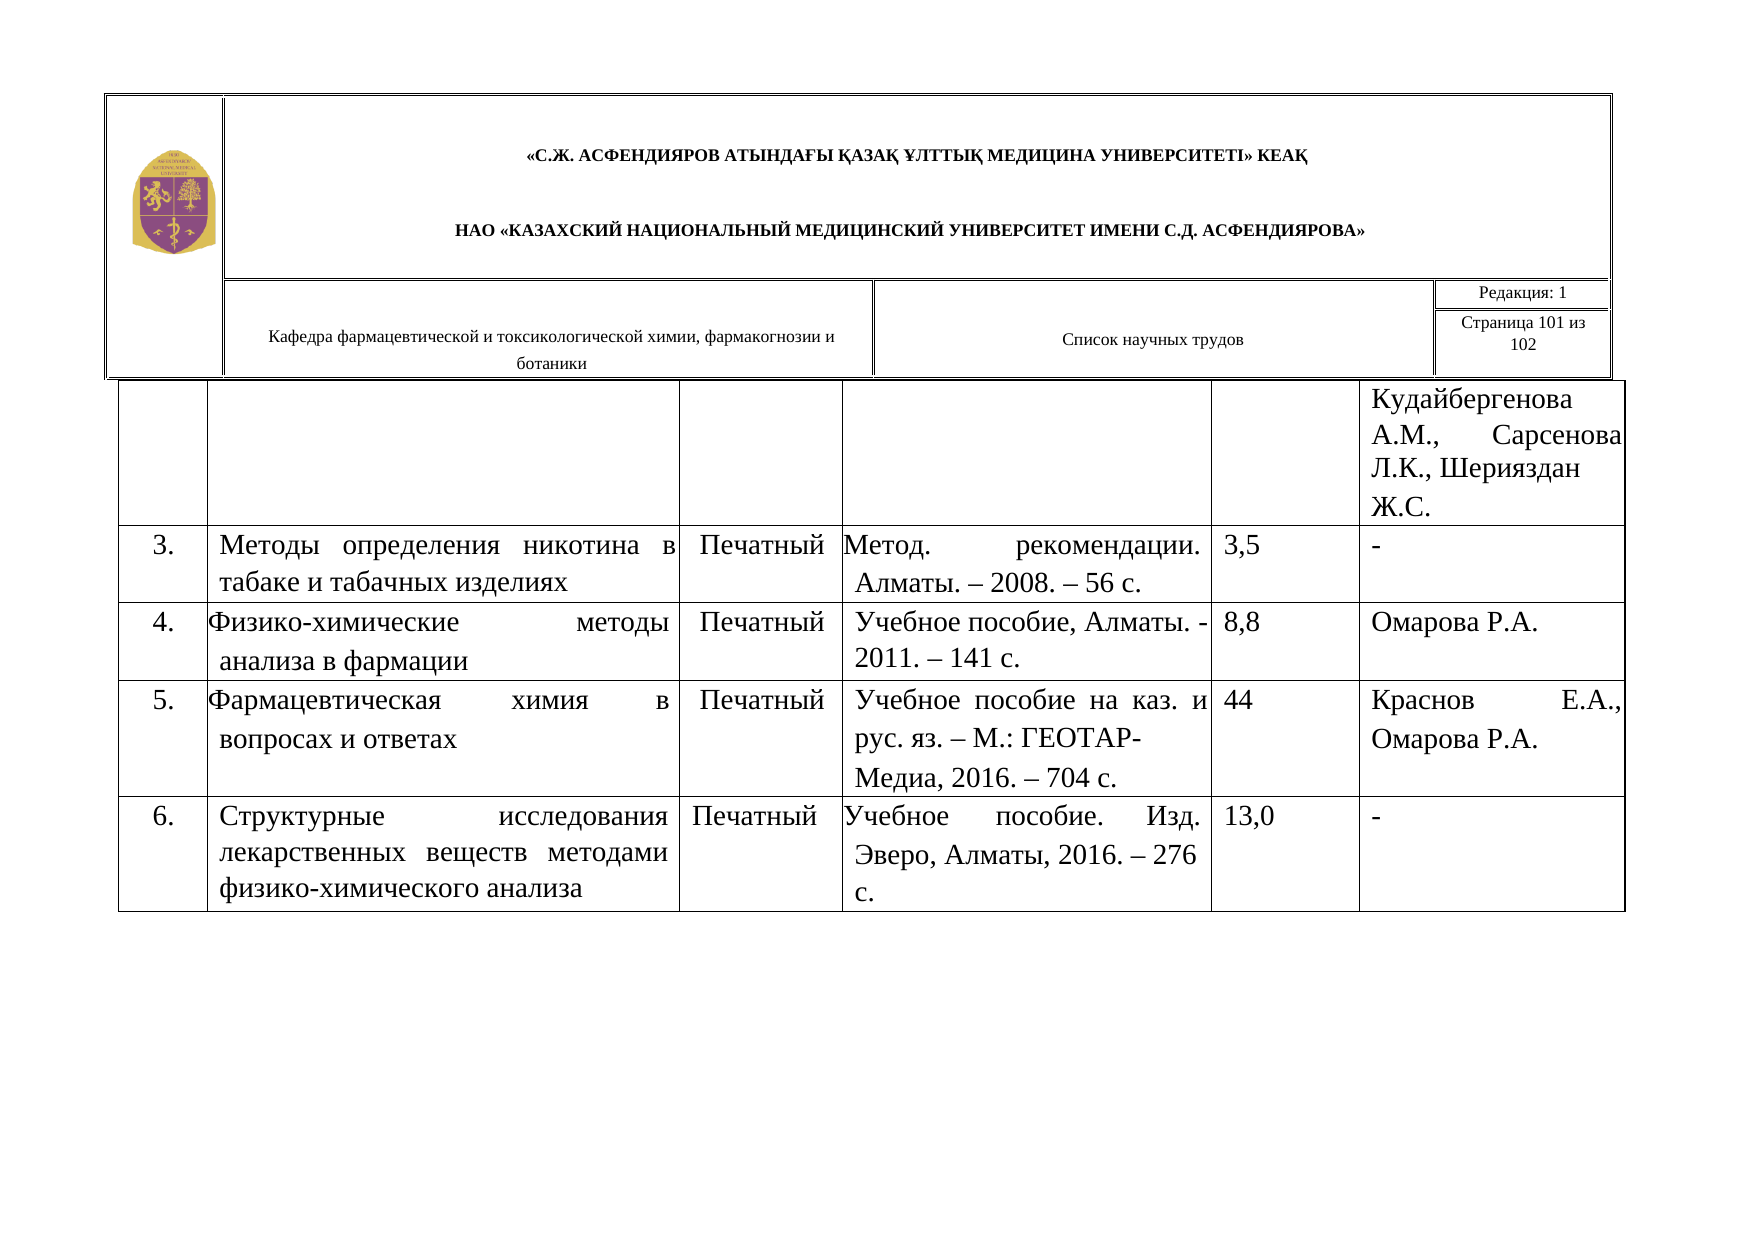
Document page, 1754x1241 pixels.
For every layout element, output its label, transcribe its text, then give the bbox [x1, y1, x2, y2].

table_cell Краснов Е.А., Омарова Р.А. [1360, 681, 1624, 796]
table_cell Фармацевтическая химия в вопросах и ответах [208, 681, 679, 796]
table_cell 6. [119, 797, 207, 911]
table_cell Метод. рекомендации. Алматы. – 2008. – 56 с. [843, 526, 1211, 602]
table_cell Учебное пособие на каз. и рус. яз. – М.: ГЕОТАР- Медиа, 2016. – 704 с. [843, 681, 1211, 796]
table_cell 5. [119, 681, 207, 796]
table_cell Печатный [680, 526, 842, 602]
table_cell Учебное пособие, Алматы. - 2011. – 141 с. [843, 603, 1211, 680]
table_cell 44 [1212, 681, 1359, 796]
table_cell Омарова Р.А. [1360, 603, 1624, 680]
picture [123, 147, 219, 258]
table_cell 8,8 [1212, 603, 1359, 680]
table_cell Методы определения никотина в табаке и табачных изделиях [208, 526, 679, 602]
table_cell 3,5 [1212, 526, 1359, 602]
table_cell - [1360, 526, 1624, 602]
table_cell Cтруктурные исследования лекарственных веществ методами физико-химического анализа [208, 797, 679, 911]
table_cell [119, 381, 207, 525]
table_cell [843, 381, 1211, 525]
table_cell 3. [119, 526, 207, 602]
table_cell [208, 381, 679, 525]
table_cell Печатный [680, 603, 842, 680]
table_cell 4. [119, 603, 207, 680]
table_cell [1212, 381, 1359, 525]
table_cell Печатный [680, 681, 842, 796]
table_cell [680, 381, 842, 525]
table_cell Физико-химические методы анализа в фармации [208, 603, 679, 680]
table_cell Печатный [680, 797, 842, 911]
table_cell Учебное пособие. Изд. Эверо, Алматы, 2016. – 276 с. [843, 797, 1211, 911]
table_cell - [1360, 797, 1624, 911]
table_cell 13,0 [1212, 797, 1359, 911]
table_cell Кудайбергенова А.М., Сарсенова Л.К., Шерияздан Ж.С. [1360, 381, 1624, 525]
